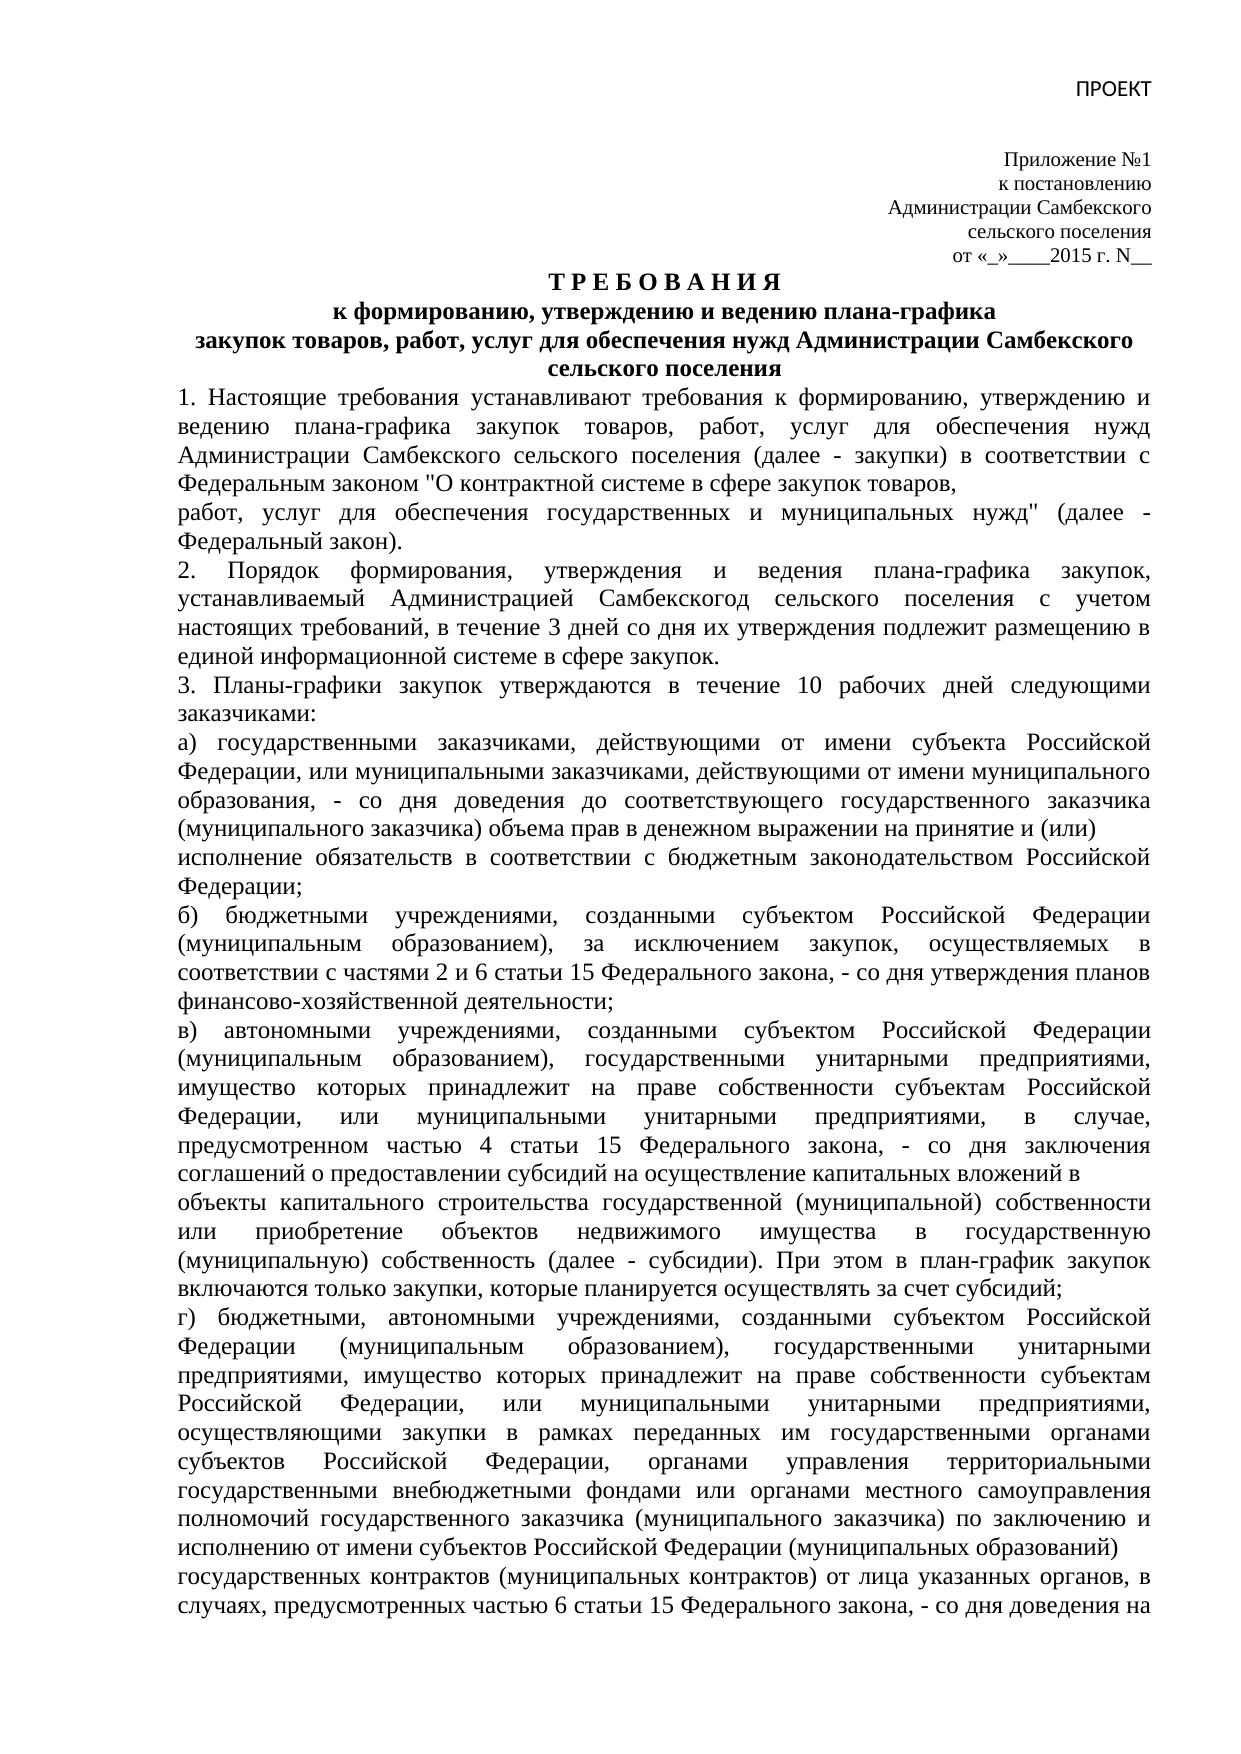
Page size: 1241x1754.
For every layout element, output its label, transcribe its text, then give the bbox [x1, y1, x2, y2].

text 2. Порядок формирования, утверждения и ведения плана-графика закупок, устанавливаемый Администрацией Самбекскогод сельского поселения с учетом настоящих требований, в течение 3 дней со дня их утверждения подлежит размещению в единой информационной системе в сфере закупок. [177, 555, 1152, 670]
text 1. Настоящие требования устанавливают требования к формированию, утверждению и ведению плана-графика закупок товаров, работ, услуг для обеспечения нужд Администрации Самбекского сельского поселения (далее - закупки) в соответствии с Федеральным законом "О контрактной системе в сфере закупок товаров, [177, 382, 1152, 497]
text Администрации Самбекского [177, 195, 1152, 219]
text работ, услуг для обеспечения государственных и муниципальных нужд" (далее - Федеральный закон). [177, 497, 1152, 555]
text сельского поселения [177, 219, 1152, 243]
text закупок товаров, работ, услуг для обеспечения нужд Администрации Самбекского сельского поселения [177, 325, 1152, 382]
text г) бюджетными, автономными учреждениями, созданными субъектом Российской Федерации (муниципальным образованием), государственными унитарными предприятиями, имущество которых принадлежит на праве собственности субъектам Российской Федерации, или муниципальными унитарными предприятиями, осуществляющими закупки в рамках переданных им государственными органами субъектов Российской Федерации, органами управления территориальными государственными внебюджетными фондами или органами местного самоуправления полномочий государственного заказчика (муниципального заказчика) по заключению и исполнению от имени субъектов Российской Федерации (муниципальных образований) [177, 1302, 1152, 1561]
text исполнение обязательств в соответствии с бюджетным законодательством Российской Федерации; [177, 842, 1152, 900]
text к формированию, утверждению и ведению плана-графика [177, 296, 1152, 325]
text 3. Планы-графики закупок утверждаются в течение 10 рабочих дней следующими заказчиками: [177, 670, 1152, 727]
text от «_»____2015 г. N__ [177, 243, 1152, 267]
text Приложение №1 [177, 147, 1152, 171]
text к постановлению [177, 171, 1152, 195]
text Т Р Е Б О В А Н И Я [177, 267, 1152, 296]
text б) бюджетными учреждениями, созданными субъектом Российской Федерации (муниципальным образованием), за исключением закупок, осуществляемых в соответствии с частями 2 и 6 статьи 15 Федерального закона, - со дня утверждения планов финансово-хозяйственной деятельности; [177, 900, 1152, 1015]
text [177, 1561, 1152, 1618]
text а) государственными заказчиками, действующими от имени субъекта Российской Федерации, или муниципальными заказчиками, действующими от имени муниципального образования, - со дня доведения до соответствующего государственного заказчика (муниципального заказчика) объема прав в денежном выражении на принятие и (или) [177, 727, 1152, 842]
text в) автономными учреждениями, созданными субъектом Российской Федерации (муниципальным образованием), государственными унитарными предприятиями, имущество которых принадлежит на праве собственности субъектам Российской Федерации, или муниципальными унитарными предприятиями, в случае, предусмотренном частью 4 статьи 15 Федерального закона, - со дня заключения соглашений о предоставлении субсидий на осуществление капитальных вложений в [177, 1015, 1152, 1187]
text объекты капитального строительства государственной (муниципальной) собственности или приобретение объектов недвижимого имущества в государственную (муниципальную) собственность (далее - субсидии). При этом в план-график закупок включаются только закупки, которые планируется осуществлять за счет субсидий; [177, 1187, 1152, 1302]
